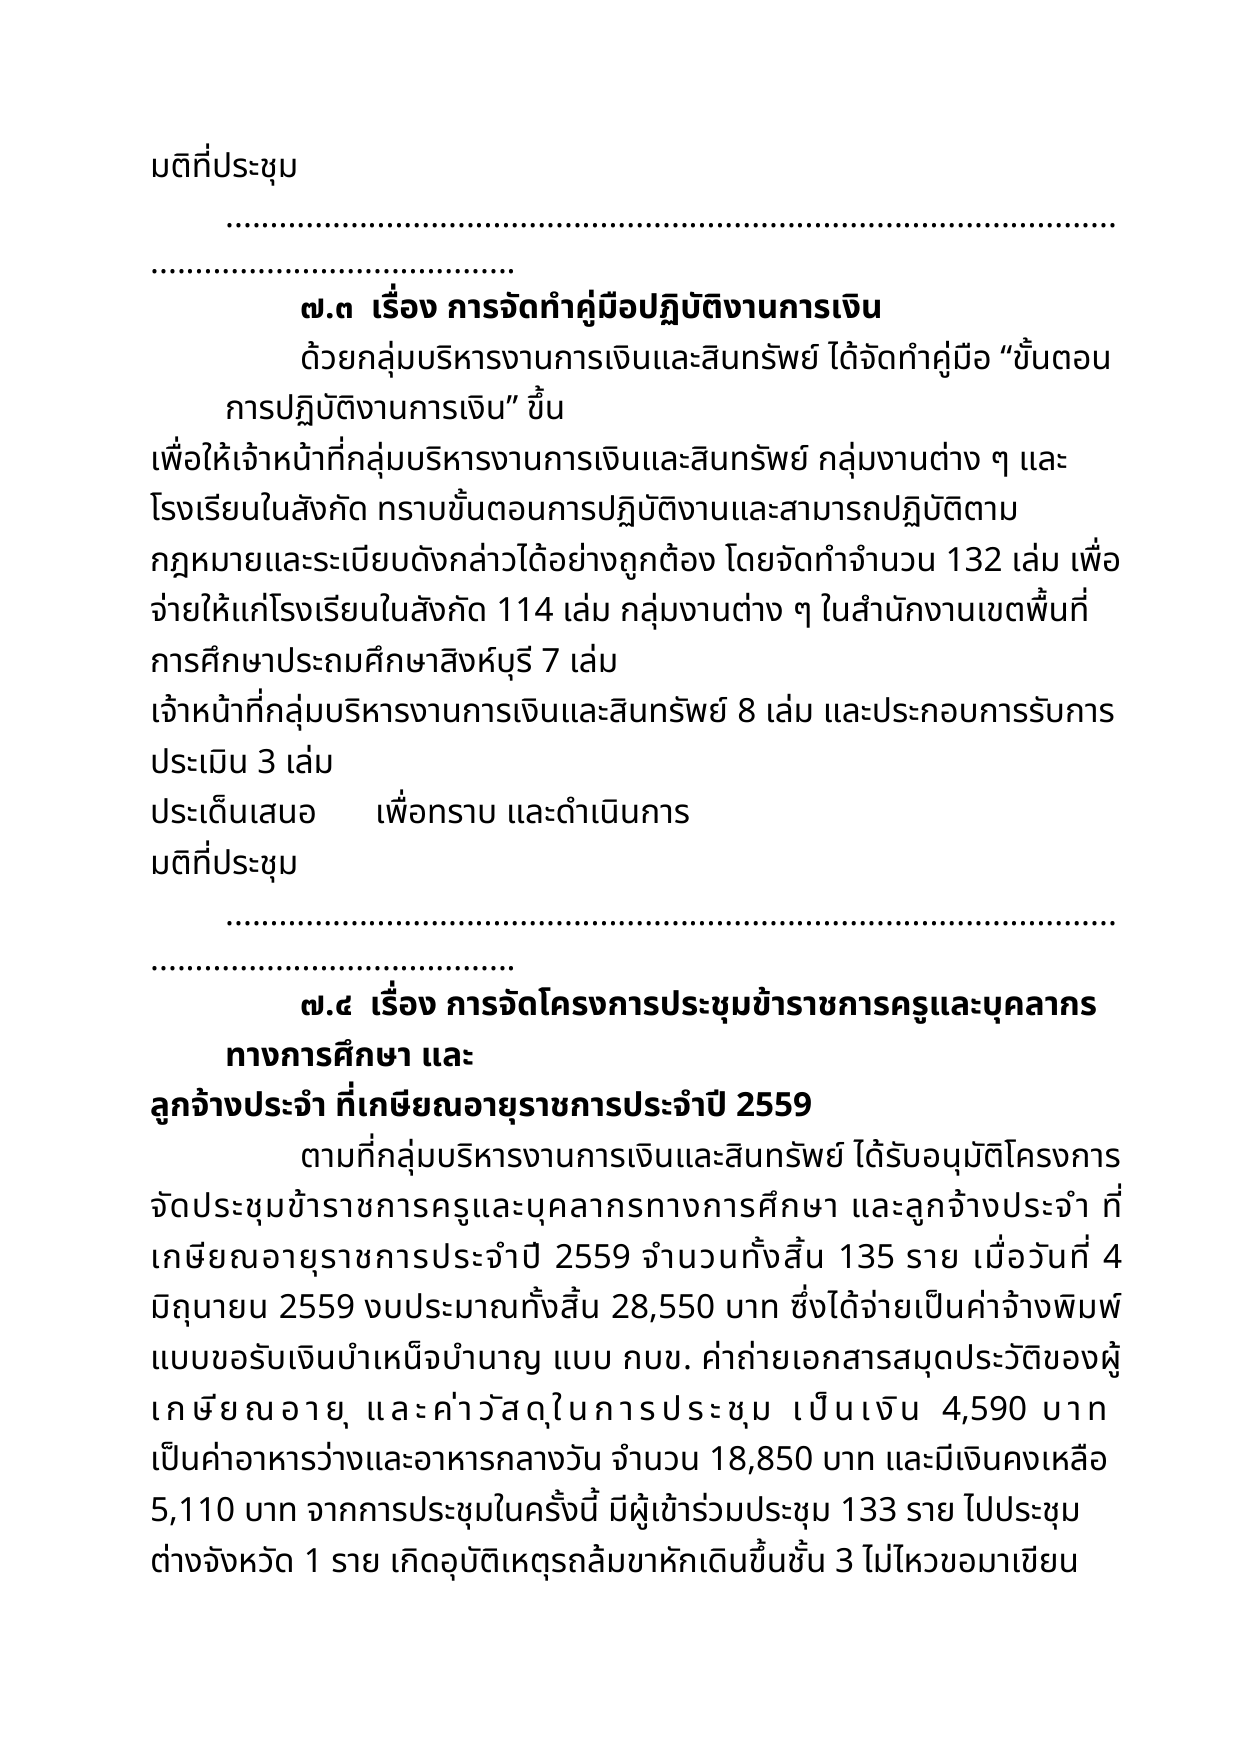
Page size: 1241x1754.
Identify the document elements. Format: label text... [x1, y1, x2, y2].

text ด้วยกลุ่มบริหารงานการเงินและสินทรัพย์ ได้จัดทำคู่มือ “ขั้นตอนการปฏิบัติงานการเงิน” ขึ้น [225, 334, 1122, 434]
text มติที่ประชุม ............................................................................................................................................. [150, 839, 1122, 980]
text ตามที่กลุ่มบริหารงานการเงินและสินทรัพย์ ได้รับอนุมัติโครงการจัดประชุมข้าราชการครูและบุคลากรทางการศึกษา และลูกจ้างประจำ ที่เกษียณอายุราชการประจำปี 2559 จำนวนทั้งสิ้น 135 ราย เมื่อวันที่ 4 มิถุนายน 2559 งบประมาณทั้งสิ้น 28,550 บาท ซึ่งได้จ่ายเป็นค่าจ้างพิมพ์แบบขอรับเงินบำเหน็จบำนาญ แบบ กบข. ค่าถ่ายเอกสารสมุดประวัติของผู้เกษียณอายุ และค่าวัสดุในการประชุม เป็นเงิน 4,590 บาท [150, 1132, 1122, 1435]
text ๗.๓ เรื่อง การจัดทำคู่มือปฏิบัติงานการเงิน [225, 283, 1122, 334]
text มติที่ประชุม ............................................................................................................................................. [150, 142, 1122, 283]
list ๗.๔ เรื่อง การจัดโครงการประชุมข้าราชการครูและบุคลากรทางการศึกษา และ [225, 980, 1122, 1081]
text ลูกจ้างประจำ ที่เกษียณอายุราชการประจำปี 2559 [150, 1081, 1122, 1132]
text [150, 1435, 1122, 1587]
text เจ้าหน้าที่กลุ่มบริหารงานการเงินและสินทรัพย์ 8 เล่ม และประกอบการรับการประเมิน 3 เล่ม [150, 687, 1122, 788]
text เพื่อให้เจ้าหน้าที่กลุ่มบริหารงานการเงินและสินทรัพย์ กลุ่มงานต่าง ๆ และโรงเรียนในสังกัด ทราบขั้นตอนการปฏิบัติงานและสามารถปฏิบัติตามกฎหมายและระเบียบดังกล่าวได้อย่างถูกต้อง โดยจัดทำจำนวน 132 เล่ม เพื่อจ่ายให้แก่โรงเรียนในสังกัด 114 เล่ม กลุ่มงานต่าง ๆ ในสำนักงานเขตพื้นที่การศึกษาประถมศึกษาสิงห์บุรี 7 เล่ม [150, 434, 1122, 687]
text ประเด็นเสนอ เพื่อทราบ และดำเนินการ [150, 788, 1122, 839]
